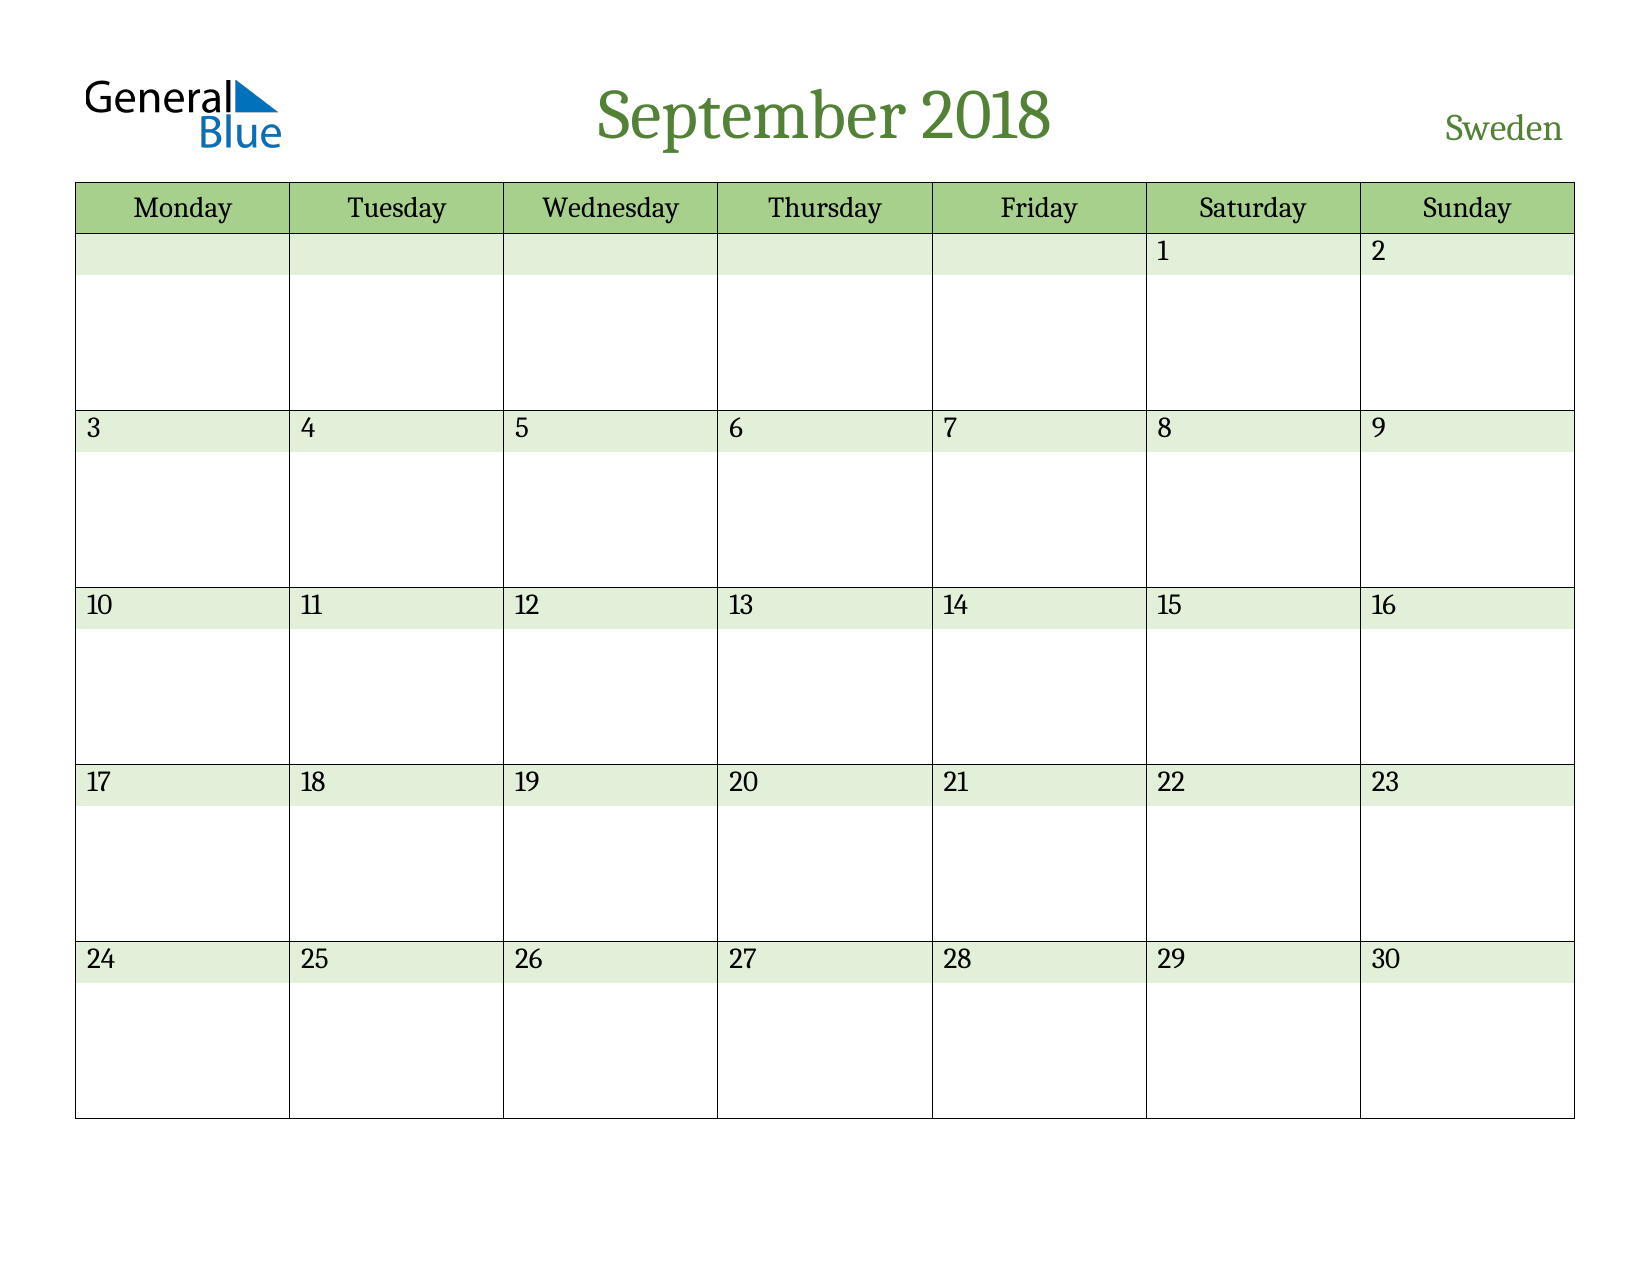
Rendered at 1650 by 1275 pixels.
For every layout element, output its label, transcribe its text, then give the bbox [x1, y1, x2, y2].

table_cell 6 [718, 411, 932, 452]
table_cell [718, 629, 932, 764]
table_cell [504, 452, 717, 587]
table_cell 24 [76, 942, 289, 983]
table_cell Sunday [1361, 183, 1574, 233]
table_cell [718, 983, 932, 1118]
table_cell 9 [1361, 411, 1574, 452]
table_cell [76, 275, 289, 410]
picture [86, 80, 281, 148]
table_cell [1147, 452, 1360, 587]
table_cell [504, 234, 717, 275]
table_cell [1361, 452, 1574, 587]
table_cell 10 [76, 588, 289, 629]
table_cell Saturday [1147, 183, 1360, 233]
table_cell [1147, 806, 1360, 941]
table_header Sweden [1146, 75, 1574, 182]
table_cell [1147, 629, 1360, 764]
table_cell 29 [1147, 942, 1360, 983]
table_cell [933, 275, 1146, 410]
table_cell 3 [76, 411, 289, 452]
table_header September 2018 [504, 75, 1146, 182]
table_cell [504, 983, 717, 1118]
table_cell 18 [290, 765, 503, 806]
table_cell 11 [290, 588, 503, 629]
table_cell Thursday [718, 183, 932, 233]
table_cell 19 [504, 765, 717, 806]
table_cell [290, 806, 503, 941]
table_cell [290, 275, 503, 410]
table_cell [1147, 275, 1360, 410]
table_cell 16 [1361, 588, 1574, 629]
table_cell Tuesday [290, 183, 503, 233]
table_cell 28 [933, 942, 1146, 983]
table_cell [1147, 983, 1360, 1118]
table_cell [504, 806, 717, 941]
table_cell [1361, 629, 1574, 764]
table_cell [933, 234, 1146, 275]
table_cell [1361, 983, 1574, 1118]
table_cell 23 [1361, 765, 1574, 806]
table_cell 26 [504, 942, 717, 983]
table_cell [1361, 275, 1574, 410]
table_cell Monday [76, 183, 289, 233]
table_header [76, 75, 503, 182]
table_cell 5 [504, 411, 717, 452]
table_cell 12 [504, 588, 717, 629]
table_cell Friday [933, 183, 1146, 233]
table_cell 7 [933, 411, 1146, 452]
table_cell [76, 234, 289, 275]
table_cell [76, 806, 289, 941]
table_cell 15 [1147, 588, 1360, 629]
table_cell [1361, 806, 1574, 941]
table_cell [290, 234, 503, 275]
table_cell [718, 452, 932, 587]
table_cell 20 [718, 765, 932, 806]
table_cell [76, 983, 289, 1118]
table_cell 1 [1147, 234, 1360, 275]
table_cell 22 [1147, 765, 1360, 806]
table_cell 27 [718, 942, 932, 983]
table_cell Wednesday [504, 183, 717, 233]
table_cell 30 [1361, 942, 1574, 983]
table_cell [933, 629, 1146, 764]
table_cell [933, 452, 1146, 587]
table_cell 21 [933, 765, 1146, 806]
table_cell [504, 629, 717, 764]
table_cell [933, 983, 1146, 1118]
table_cell [933, 806, 1146, 941]
table_cell 2 [1361, 234, 1574, 275]
table_cell [504, 275, 717, 410]
table_cell [76, 452, 289, 587]
table_cell 13 [718, 588, 932, 629]
table_cell 17 [76, 765, 289, 806]
table_cell 25 [290, 942, 503, 983]
table_cell [718, 234, 932, 275]
table_cell [718, 806, 932, 941]
table_cell [290, 983, 503, 1118]
table_cell 8 [1147, 411, 1360, 452]
table_cell [718, 275, 932, 410]
table_cell [290, 452, 503, 587]
table_cell [290, 629, 503, 764]
table_cell 14 [933, 588, 1146, 629]
table_cell [76, 629, 289, 764]
table_cell 4 [290, 411, 503, 452]
